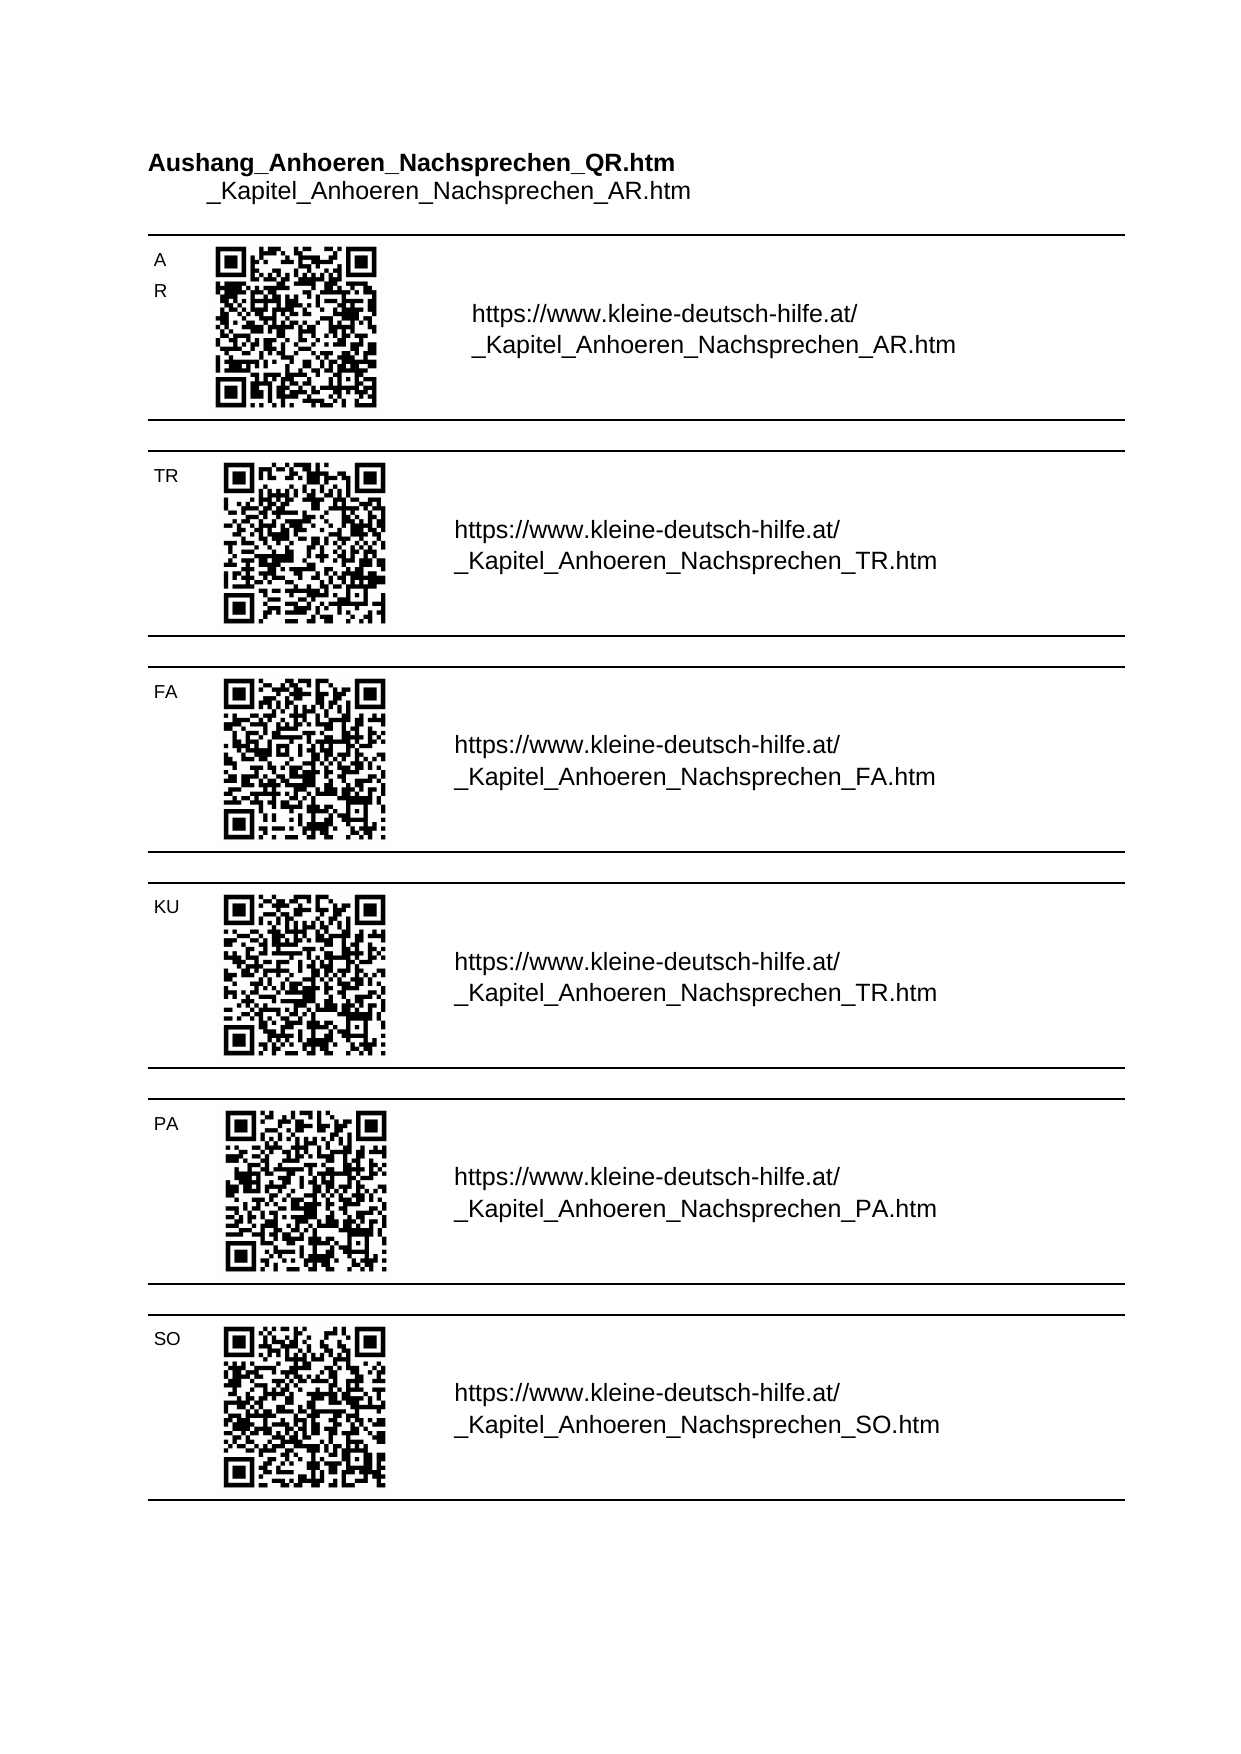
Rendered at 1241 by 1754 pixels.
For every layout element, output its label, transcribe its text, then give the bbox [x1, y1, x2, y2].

table_header [201, 668, 428, 851]
table_header https://www.kleine-deutsch-hilfe.at/_Kapitel_Anhoeren_Nachsprechen_TR.htm [428, 884, 1125, 1067]
table_header https://www.kleine-deutsch-hilfe.at/_Kapitel_Anhoeren_Nachsprechen_SO.htm [428, 1316, 1125, 1499]
table_header SO [148, 1316, 201, 1499]
table_header TR [148, 452, 201, 635]
table_header [201, 236, 446, 419]
table_header [201, 884, 428, 1067]
picture [215, 670, 393, 848]
table_header [201, 452, 428, 635]
table_header FA [148, 668, 201, 851]
picture [217, 1102, 395, 1280]
table_header https://www.kleine-deutsch-hilfe.at/_Kapitel_Anhoeren_Nachsprechen_AR.htm [446, 236, 1125, 419]
table_header https://www.kleine-deutsch-hilfe.at/_Kapitel_Anhoeren_Nachsprechen_PA.htm [428, 1100, 1125, 1283]
table_header https://www.kleine-deutsch-hilfe.at/_Kapitel_Anhoeren_Nachsprechen_FA.htm [428, 668, 1125, 851]
table_header [202, 1100, 428, 1283]
picture [215, 1318, 393, 1496]
picture [207, 238, 385, 416]
table_header [201, 1316, 428, 1499]
table_header AR [148, 236, 201, 419]
text Aushang_Anhoeren_Nachsprechen_QR.htm [148, 148, 1093, 176]
text _Kapitel_Anhoeren_Nachsprechen_AR.htm [207, 176, 1093, 205]
picture [215, 454, 393, 632]
table_header PA [148, 1100, 202, 1283]
picture [215, 886, 393, 1064]
table_header https://www.kleine-deutsch-hilfe.at/_Kapitel_Anhoeren_Nachsprechen_TR.htm [428, 452, 1125, 635]
table_header KU [148, 884, 201, 1067]
